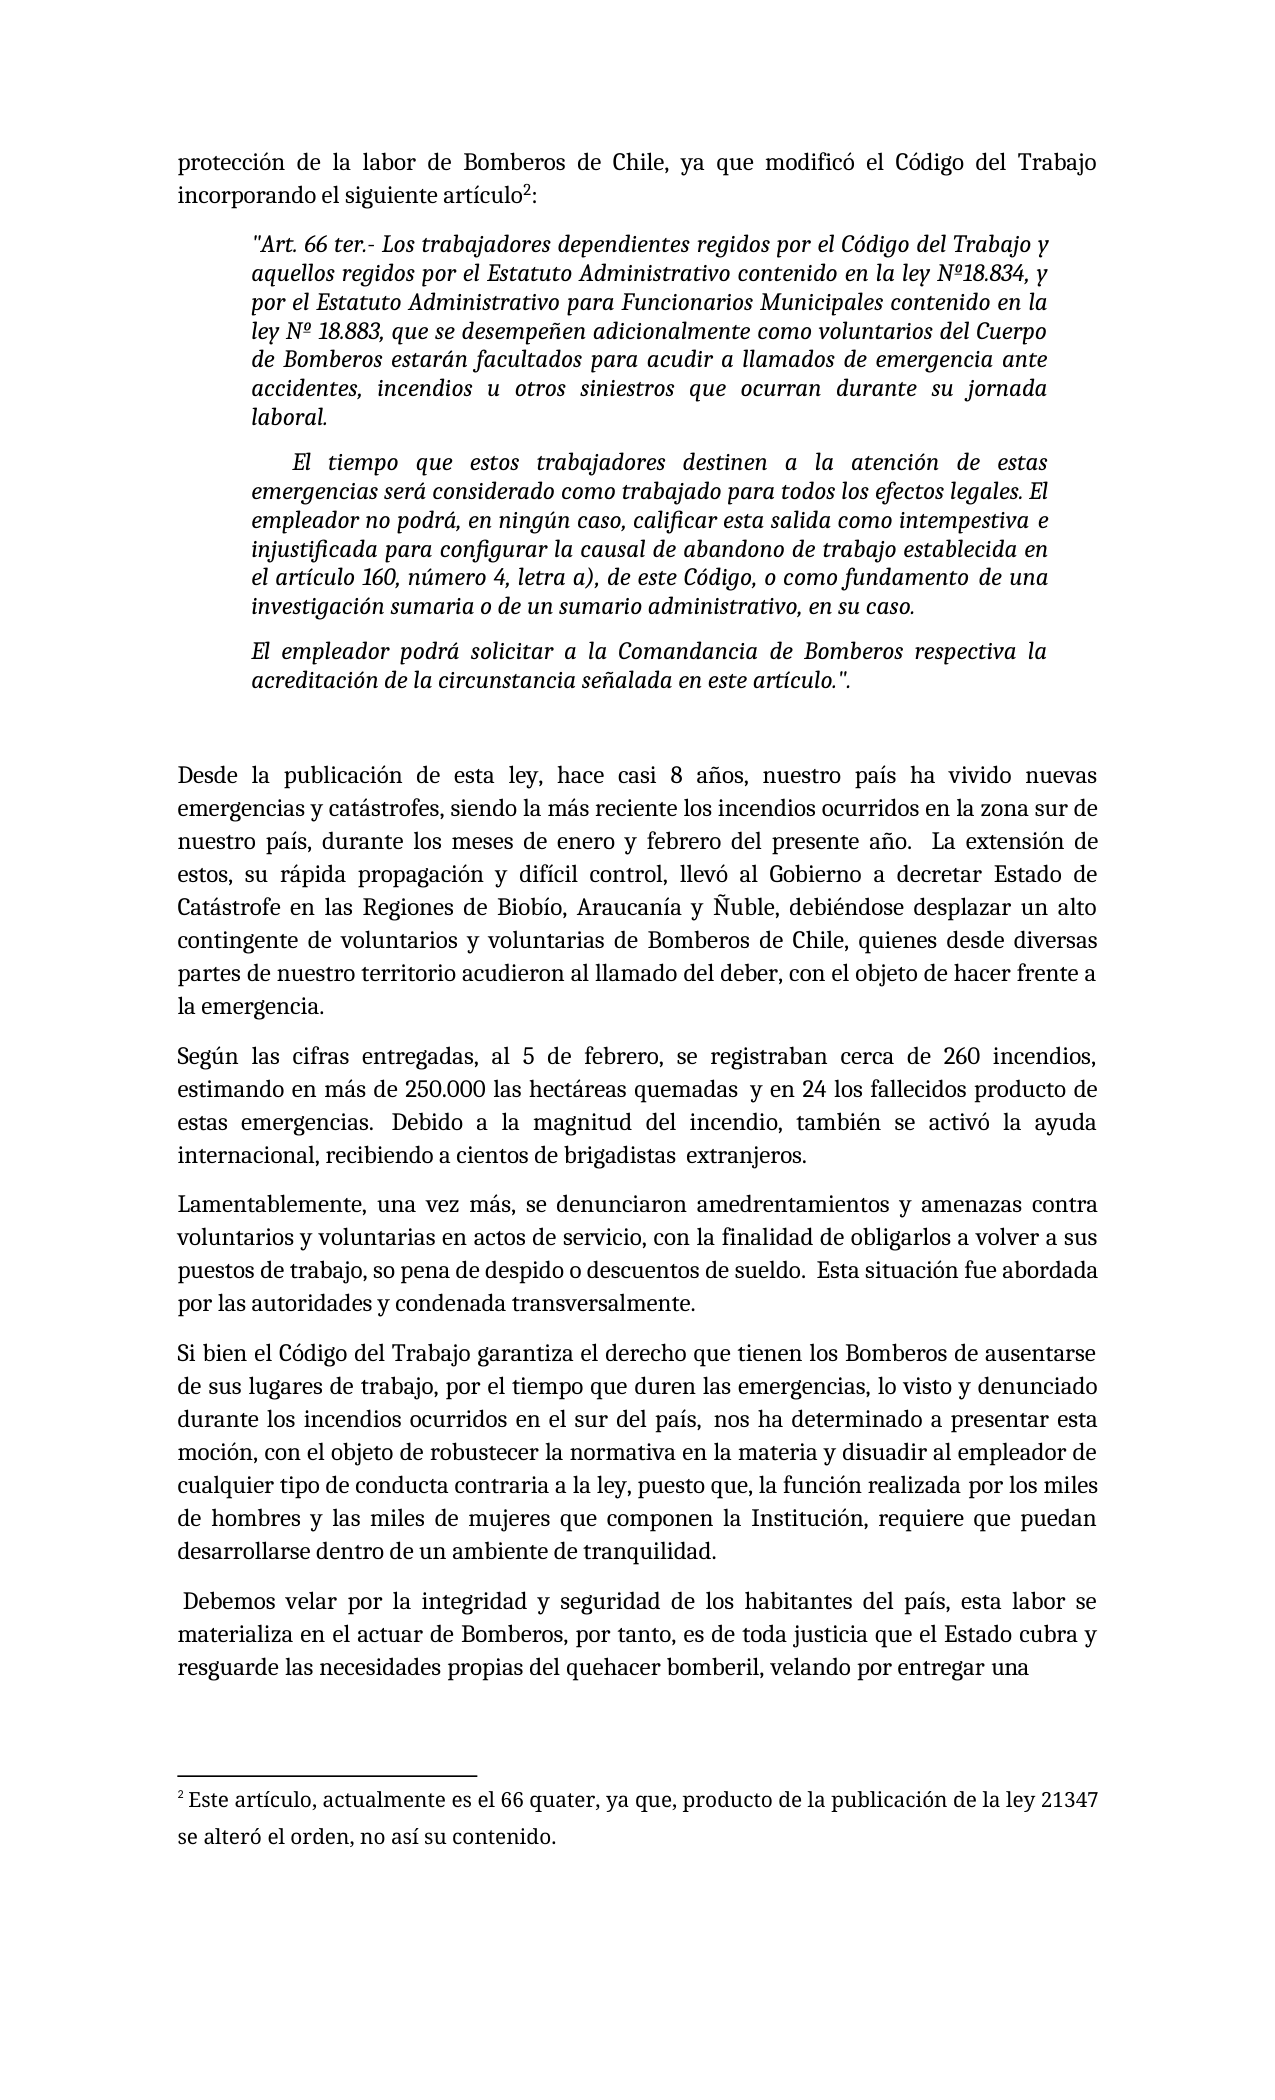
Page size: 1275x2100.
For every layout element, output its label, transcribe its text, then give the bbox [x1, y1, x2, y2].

text Según las cifras entregadas, al 5 de febrero, se registraban cerca de 260 incendios, estimando en más de 250.000 las hectáreas quemadas y en 24 los fallecidos producto de estas emergencias. Debido a la magnitud del incendio, también se activó la ayuda internacional, recibiendo a cientos de brigadistas extranjeros. [177, 1042, 1098, 1169]
text Si bien el Código del Trabajo garantiza el derecho que tienen los Bomberos de ausentarse de sus lugares de trabajo, por el tiempo que duren las emergencias, lo visto y denunciado durante los incendios ocurridos en el sur del país, nos ha determinado a presentar esta moción, con el objeto de robustecer la normativa en la materia y disuadir al empleador de cualquier tipo de conducta contraria a la ley, puesto que, la función realizada por los miles de hombres y las miles de mujeres que componen la Institución, requiere que puedan desarrollarse dentro de un ambiente de tranquilidad. [177, 1339, 1098, 1566]
text El tiempo que estos trabajadores destinen a la atención de estas emergencias será considerado como trabajado para todos los efectos legales. El empleador no podrá, en ningún caso, calificar esta salida como intempestiva e injustificada para configurar la causal de abandono de trabajo establecida en el artículo 160, número 4, letra a), de este Código, o como fundamento de una investigación sumaria o de un sumario administrativo, en su caso. [251, 448, 1049, 621]
text Lamentablemente, una vez más, se denunciaron amedrentamientos y amenazas contra voluntarios y voluntarias en actos de servicio, con la finalidad de obligarlos a volver a sus puestos de trabajo, so pena de despido o descuentos de sueldo. Esta situación fue abordada por las autoridades y condenada transversalmente. [177, 1190, 1098, 1318]
text Desde la publicación de esta ley, hace casi 8 años, nuestro país ha vivido nuevas emergencias y catástrofes, siendo la más reciente los incendios ocurridos en la zona sur de nuestro país, durante los meses de enero y febrero del presente año. La extensión de estos, su rápida propagación y difícil control, llevó al Gobierno a decretar Estado de Catástrofe en las Regiones de Biobío, Araucanía y Ñuble, debiéndose desplazar un alto contingente de voluntarios y voluntarias de Bomberos de Chile, quienes desde diversas partes de nuestro territorio acudieron al llamado del deber, con el objeto de hacer frente a la emergencia. [177, 761, 1098, 1021]
text El empleador podrá solicitar a la Comandancia de Bomberos respectiva la acreditación de la circunstancia señalada en este artículo.". [251, 637, 1049, 695]
text "Art. 66 ter.- Los trabajadores dependientes regidos por el Código del Trabajo y aquellos regidos por el Estatuto Administrativo contenido en la ley Nº18.834, y por el Estatuto Administrativo para Funcionarios Municipales contenido en la ley Nº 18.883, que se desempeñen adicionalmente como voluntarios del Cuerpo de Bomberos estarán facultados para acudir a llamados de emergencia ante accidentes, incendios u otros siniestros que ocurran durante su jornada laboral. [251, 230, 1049, 432]
text Debemos velar por la integridad y seguridad de los habitantes del país, esta labor se materializa en el actuar de Bomberos, por tanto, es de toda justicia que el Estado cubra y resguarde las necesidades propias del quehacer bomberil, velando por entregar una [177, 1587, 1098, 1682]
text 2 Este artículo, actualmente es el 66 quater, ya que, producto de la publicación de la ley 21347 se alteró el orden, no así su contenido. [177, 1785, 1110, 1850]
text protección de la labor de Bomberos de Chile, ya que modificó el Código del Trabajo incorporando el siguiente artículo2: [177, 147, 1098, 209]
